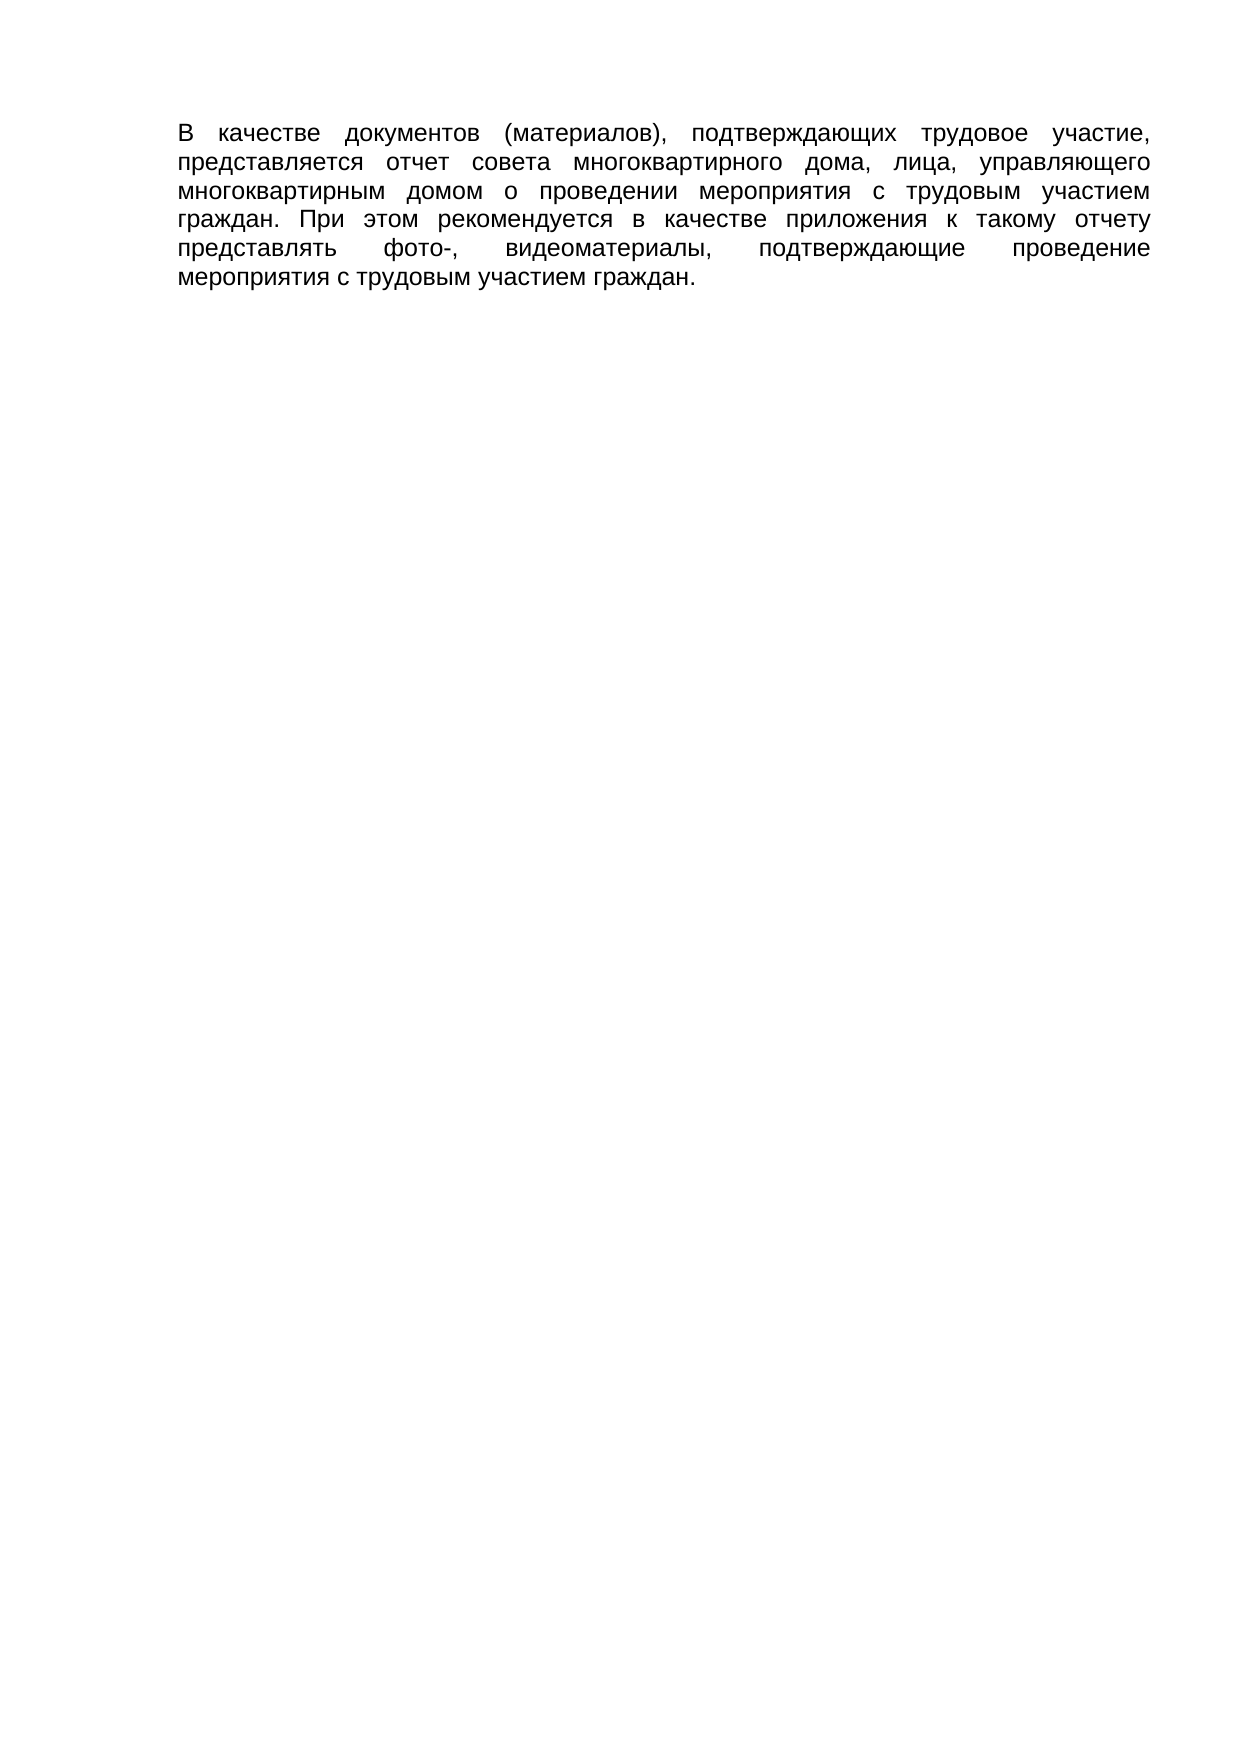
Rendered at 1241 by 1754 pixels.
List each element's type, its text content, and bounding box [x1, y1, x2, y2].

text В качестве документов (материалов), подтверждающих трудовое участие, представляется отчет совета многоквартирного дома, лица, управляющего многоквартирным домом о проведении мероприятия с трудовым участием граждан. При этом рекомендуется в качестве приложения к такому отчету представлять фото-, видеоматериалы, подтверждающие проведение мероприятия с трудовым участием граждан. [177, 118, 1152, 291]
